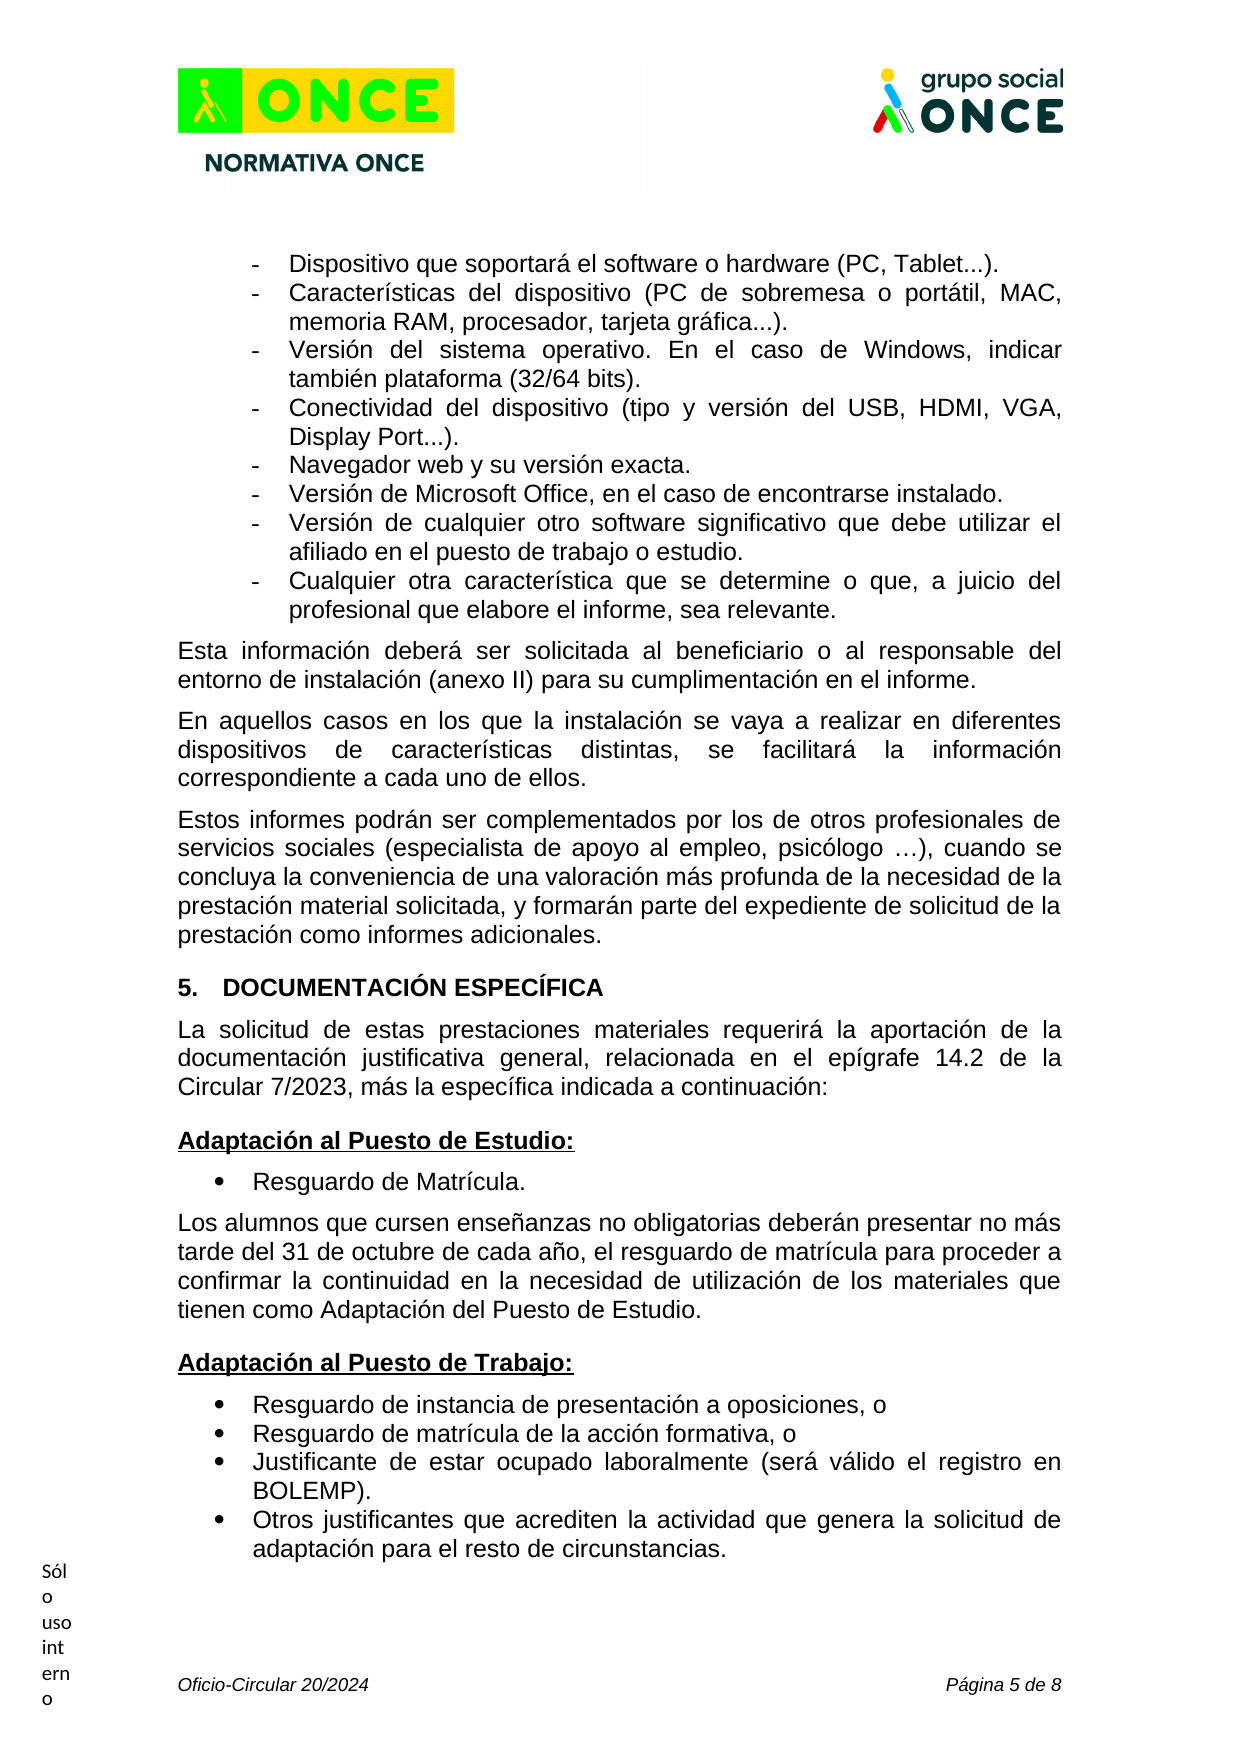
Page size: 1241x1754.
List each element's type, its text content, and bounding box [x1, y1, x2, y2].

list Versión de cualquier otro software significativo que debe utilizar el afiliado en el puesto de trabajo o estudio. [251, 508, 1063, 566]
text En aquellos casos en los que la instalación se vaya a realizar en diferentes dispositivos de características distintas, se facilitará la información correspondiente a cada uno de ellos. [177, 706, 1063, 792]
list Cualquier otra característica que se determine o que, a juicio del profesional que elabore el informe, sea relevante. [251, 566, 1063, 623]
text Los alumnos que cursen enseñanzas no obligatorias deberán presentar no más tarde del 31 de octubre de cada año, el resguardo de matrícula para proceder a confirmar la continuidad en la necesidad de utilización de los materiales que tienen como Adaptación del Puesto de Estudio. [177, 1208, 1063, 1323]
list Características del dispositivo (PC de sobremesa o portátil, MAC, memoria RAM, procesador, tarjeta gráfica...). [251, 278, 1063, 335]
text La solicitud de estas prestaciones materiales requerirá la aportación de la documentación justificativa general, relacionada en el epígrafe 14.2 de la Circular 7/2023, más la específica indicada a continuación: [177, 1014, 1063, 1101]
list Versión de Microsoft Office, en el caso de encontrarse instalado. [251, 479, 1063, 508]
subtitle DOCUMENTACIÓN ESPECÍFICA [177, 973, 1063, 1002]
list Otros justificantes que acrediten la actividad que genera la solicitud de adaptación para el resto de circunstancias. [215, 1505, 1063, 1563]
list Resguardo de instancia de presentación a oposiciones, o [215, 1390, 1063, 1418]
text Adaptación al Puesto de Estudio: [177, 1126, 1063, 1154]
text Estos informes podrán ser complementados por los de otros profesionales de servicios sociales (especialista de apoyo al empleo, psicólogo …), cuando se concluya la conveniencia de una valoración más profunda de la necesidad de la prestación material solicitada, y formarán parte del expediente de solicitud de la prestación como informes adicionales. [177, 804, 1063, 948]
list Resguardo de matrícula de la acción formativa, o [215, 1418, 1063, 1447]
list Navegador web y su versión exacta. [251, 450, 1063, 479]
list Versión del sistema operativo. En el caso de Windows, indicar también plataforma (32/64 bits). [251, 335, 1063, 393]
list Justificante de estar ocupado laboralmente (será válido el registro en BOLEMP). [215, 1447, 1063, 1505]
list Resguardo de Matrícula. [215, 1167, 1063, 1196]
picture [177, 59, 1064, 193]
list Dispositivo que soportará el software o hardware (PC, Tablet...). [251, 249, 1063, 278]
list Conectividad del dispositivo (tipo y versión del USB, HDMI, VGA, Display Port...). [251, 393, 1063, 450]
text Esta información deberá ser solicitada al beneficiario o al responsable del entorno de instalación (anexo II) para su cumplimentación en el informe. [177, 636, 1063, 693]
text Adaptación al Puesto de Trabajo: [177, 1348, 1063, 1377]
